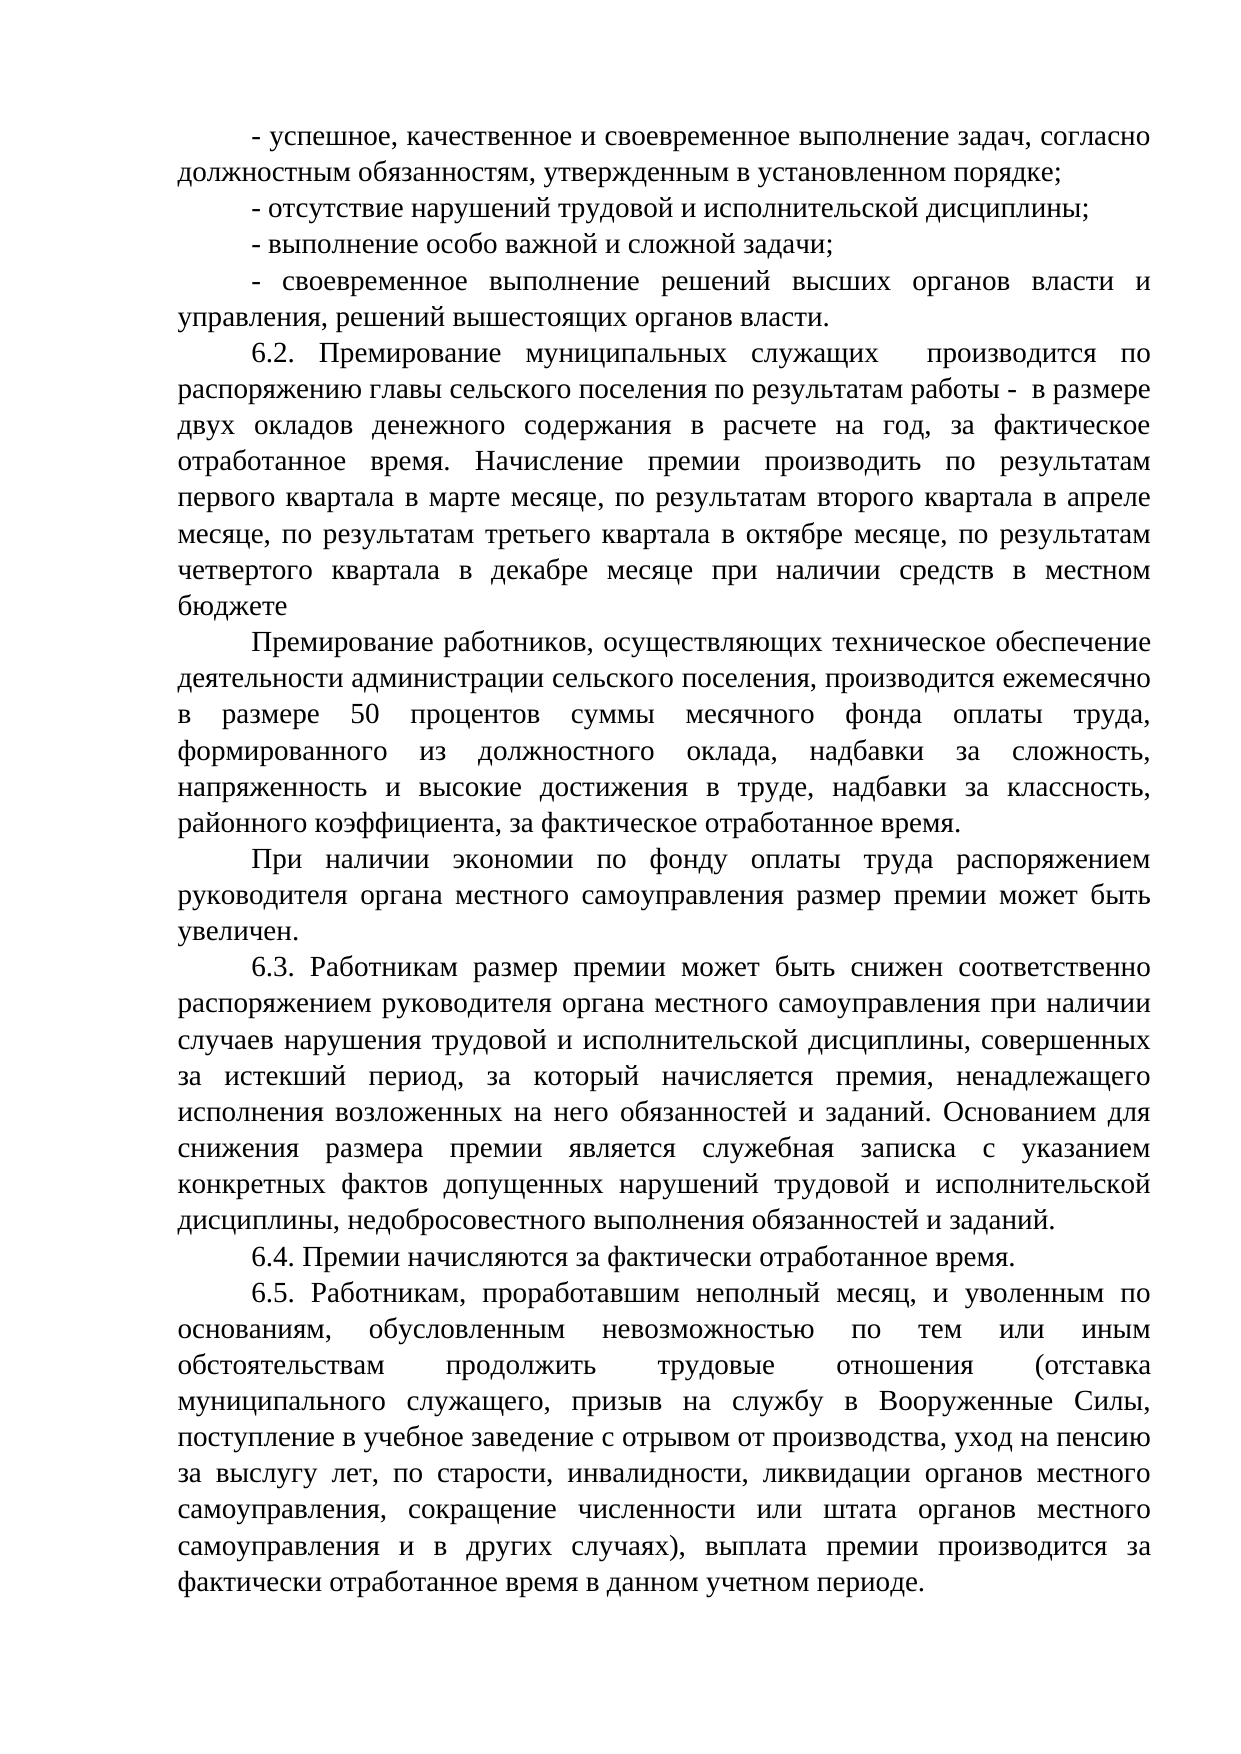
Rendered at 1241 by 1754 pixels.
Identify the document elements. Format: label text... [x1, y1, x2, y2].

text 6.5. Работникам, проработавшим неполный месяц, и уволенным по основаниям, обусловленным невозможностью по тем или иным обстоятельствам продолжить трудовые отношения (отставка муниципального служащего, призыв на службу в Вооруженные Силы, поступление в учебное заведение с отрывом от производства, уход на пенсию за выслугу лет, по старости, инвалидности, ликвидации органов местного самоуправления, сокращение численности или штата органов местного самоуправления и в других случаях), выплата премии производится за фактически отработанное время в данном учетном периоде. [177, 1275, 1152, 1597]
text - своевременное выполнение решений высших органов власти и управления, решений вышестоящих органов власти. [177, 263, 1152, 332]
text 6.4. Премии начисляются за фактически отработанное время. [177, 1239, 1152, 1272]
text 6.2. Премирование муниципальных служащих производится по распоряжению главы сельского поселения по результатам работы - в размере двух окладов денежного содержания в расчете на год, за фактическое отработанное время. Начисление премии производить по результатам первого квартала в марте месяце, по результатам второго квартала в апреле месяце, по результатам третьего квартала в октябре месяце, по результатам четвертого квартала в декабре месяце при наличии средств в местном бюджете [177, 335, 1152, 622]
text - отсутствие нарушений трудовой и исполнительской дисциплины; [177, 190, 1152, 224]
text 6.3. Работникам размер премии может быть снижен соответственно распоряжением руководителя органа местного самоуправления при наличии случаев нарушения трудовой и исполнительской дисциплины, совершенных за истекший период, за который начисляется премия, ненадлежащего исполнения возложенных на него обязанностей и заданий. Основанием для снижения размера премии является служебная записка с указанием конкретных фактов допущенных нарушений трудовой и исполнительской дисциплины, недобросовестного выполнения обязанностей и заданий. [177, 949, 1152, 1236]
text При наличии экономии по фонду оплаты труда распоряжением руководителя органа местного самоуправления размер премии может быть увеличен. [177, 841, 1152, 947]
text - успешное, качественное и своевременное выполнение задач, согласно должностным обязанностям, утвержденным в установленном порядке; [177, 118, 1152, 188]
text - выполнение особо важной и сложной задачи; [177, 227, 1152, 260]
text Премирование работников, осуществляющих техническое обеспечение деятельности администрации сельского поселения, производится ежемесячно в размере 50 процентов суммы месячного фонда оплаты труда, формированного из должностного оклада, надбавки за сложность, напряженность и высокие достижения в труде, надбавки за классность, районного коэффициента, за фактическое отработанное время. [177, 624, 1152, 838]
